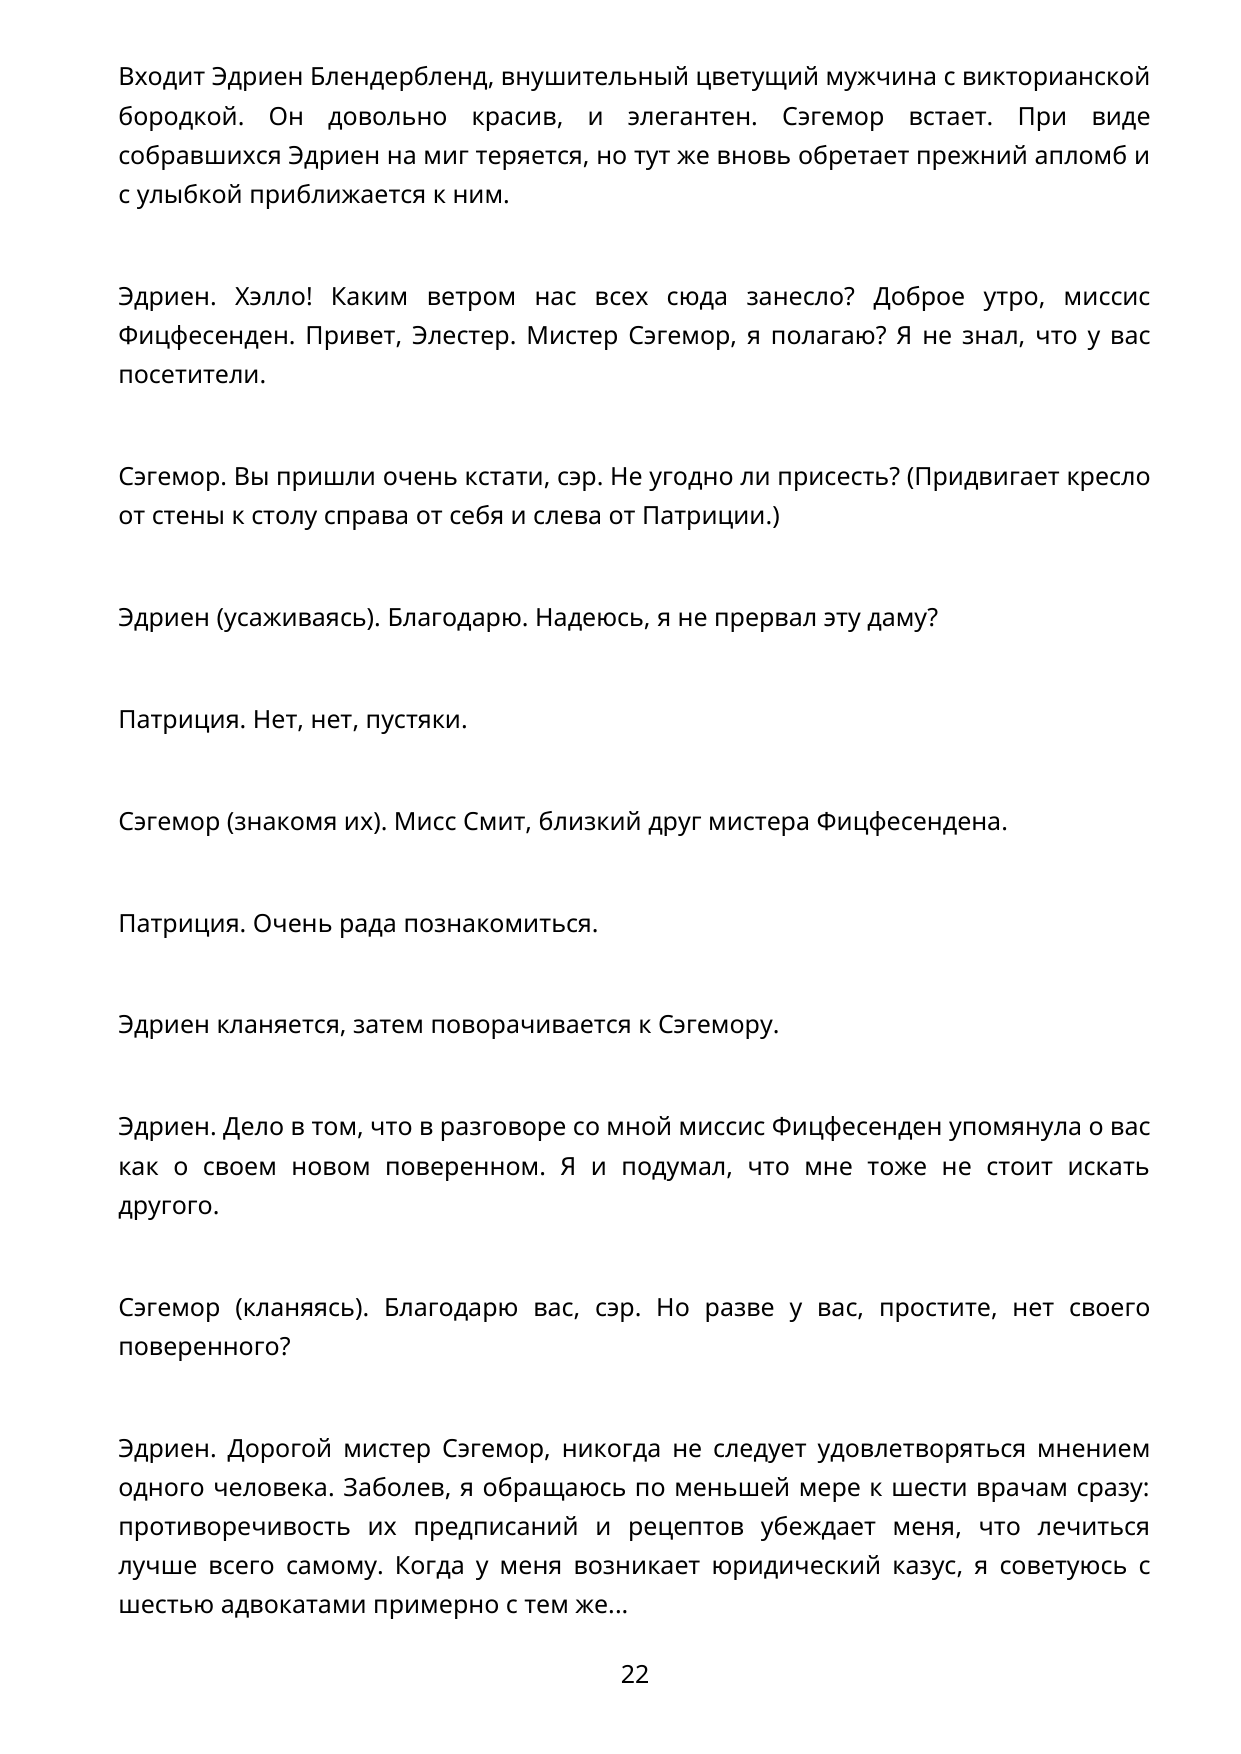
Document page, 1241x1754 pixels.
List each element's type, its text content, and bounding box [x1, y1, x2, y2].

text Эдриен (усаживаясь). Благодарю. Надеюсь, я не прервал эту даму? [118, 600, 1152, 634]
text Входит Эдриен Блендербленд, внушительный цветущий мужчина с викторианской бородкой. Он довольно красив, и элегантен. Сэгемор встает. При виде собравшихся Эдриен на миг теряется, но тут же вновь обретает прежний апломб и с улыбкой приближается к ним. [118, 59, 1152, 211]
text Сэгемор. Вы пришли очень кстати, сэр. Не угодно ли присесть? (Придвигает кресло от стены к столу справа от себя и слева от Патриции.) [118, 459, 1152, 532]
text Эдриен. Дело в том, что в разговоре со мной миссис Фицфесенден упомянула о вас как о своем новом поверенном. Я и подумал, что мне тоже не стоит искать другого. [118, 1109, 1152, 1221]
text Эдриен. Дорогой мистер Сэгемор, никогда не следует удовлетворяться мнением одного человека. Заболев, я обращаюсь по меньшей мере к шести врачам сразу: противоречивость их предписаний и рецептов убеждает меня, что лечиться лучше всего самому. Когда у меня возникает юридический казус, я советуюсь с шестью адвокатами примерно с тем же... [118, 1430, 1152, 1621]
text Сэгемор (знакомя их). Мисс Смит, близкий друг мистера Фицфесендена. [118, 803, 1152, 837]
text Патриция. Очень рада познакомиться. [118, 905, 1152, 939]
text Патриция. Нет, нет, пустяки. [118, 702, 1152, 736]
text Эдриен. Хэлло! Каким ветром нас всех сюда занесло? Доброе утро, миссис Фицфесенден. Привет, Элестер. Мистер Сэгемор, я полагаю? Я не знал, что у вас посетители. [118, 278, 1152, 391]
text Сэгемор (кланяясь). Благодарю вас, сэр. Но разве у вас, простите, нет своего поверенного? [118, 1289, 1152, 1362]
text Эдриен кланяется, затем поворачивается к Сэгемору. [118, 1007, 1152, 1041]
